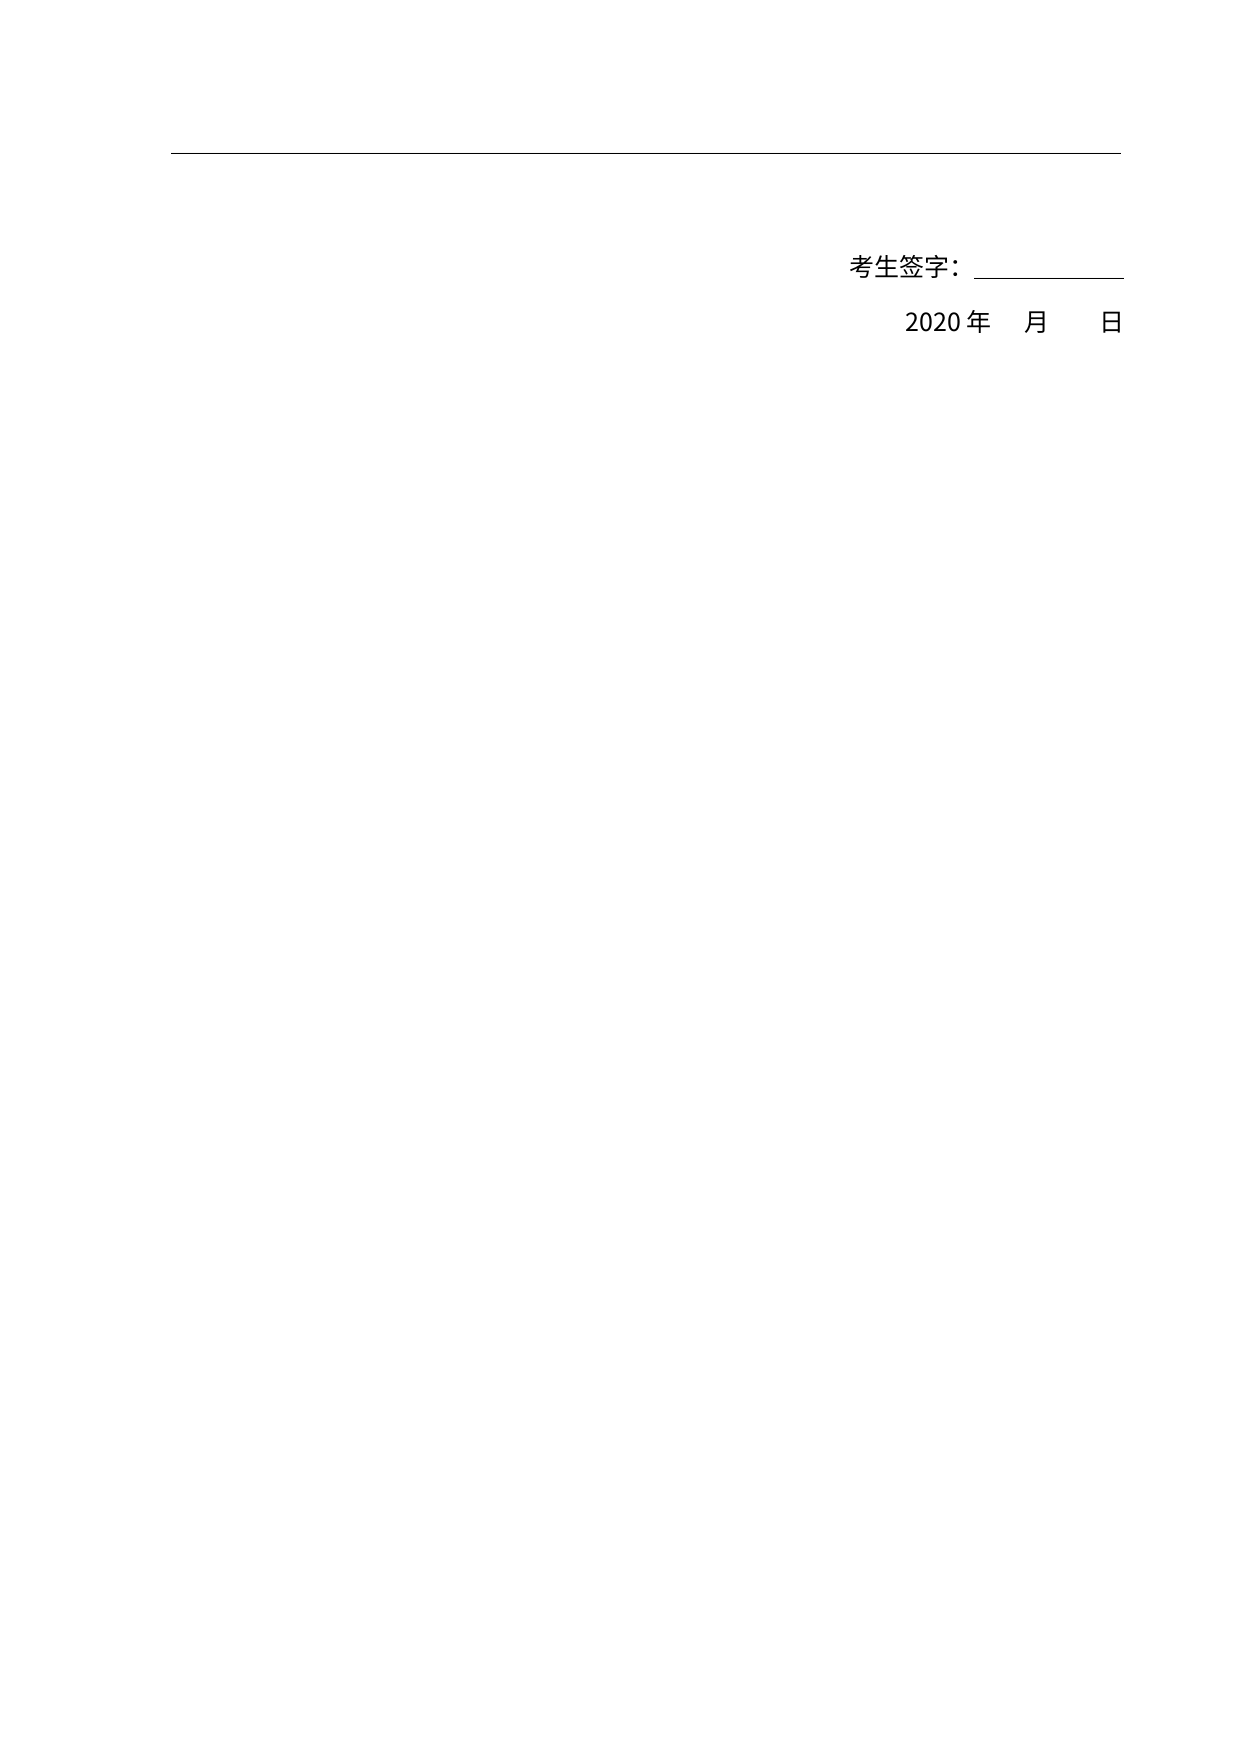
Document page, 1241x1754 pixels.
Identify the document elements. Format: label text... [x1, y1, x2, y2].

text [108, 123, 1121, 159]
text 考生签字：＿＿＿＿＿＿ 2020年 月 日 [848, 248, 1124, 339]
